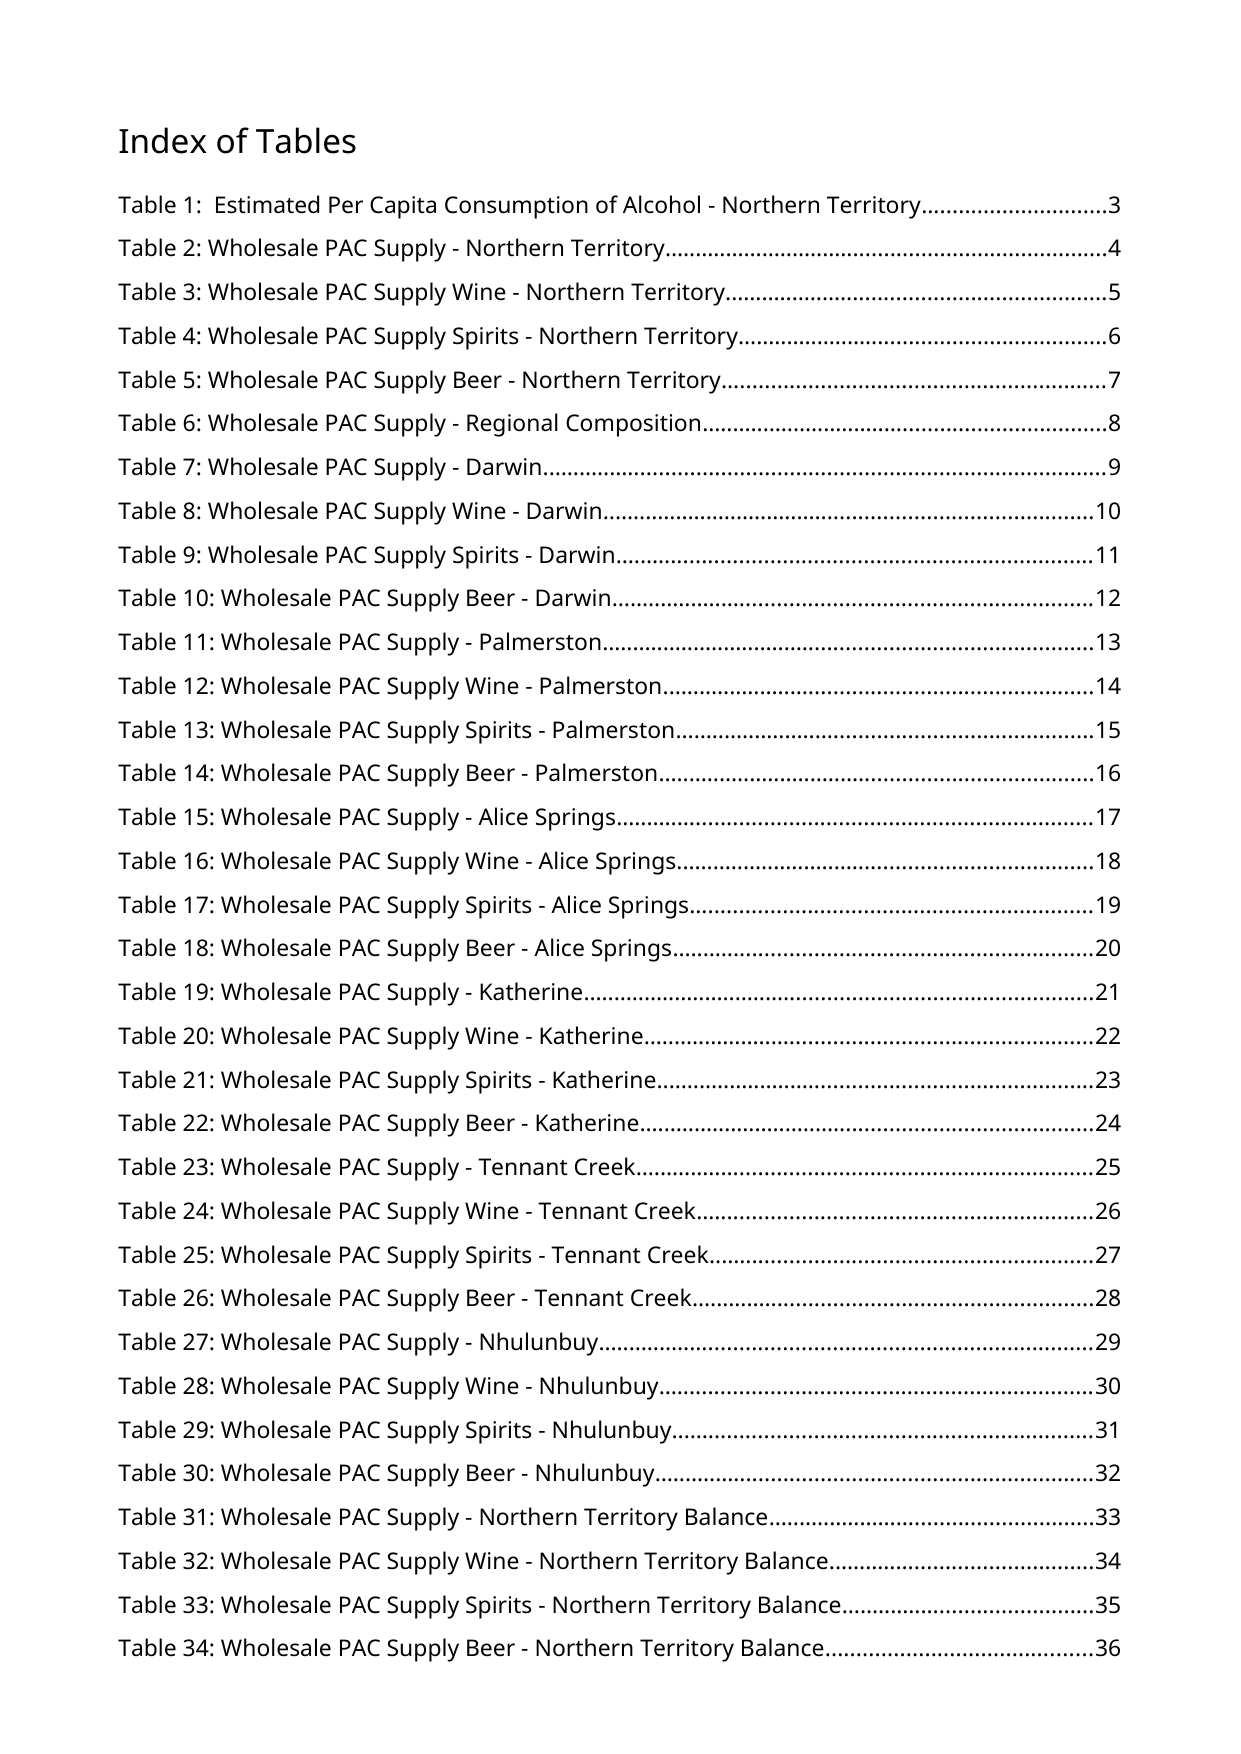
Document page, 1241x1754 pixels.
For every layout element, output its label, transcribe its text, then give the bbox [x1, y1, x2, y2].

text Table 14: Wholesale PAC Supply Beer - Palmerston 16 [118, 757, 1122, 788]
text Table 4: Wholesale PAC Supply Spirits - Northern Territory 6 [118, 320, 1122, 351]
text Table 17: Wholesale PAC Supply Spirits - Alice Springs 19 [118, 888, 1122, 920]
text Table 10: Wholesale PAC Supply Beer - Darwin 12 [118, 582, 1122, 613]
text Table 25: Wholesale PAC Supply Spirits - Tennant Creek 27 [118, 1238, 1122, 1270]
text Table 34: Wholesale PAC Supply Beer - Northern Territory Balance 36 [118, 1632, 1122, 1663]
text Table 19: Wholesale PAC Supply - Katherine 21 [118, 976, 1122, 1007]
text Table 1: Estimated Per Capita Consumption of Alcohol - Northern Territory 3 [118, 188, 1122, 220]
text Table 23: Wholesale PAC Supply - Tennant Creek 25 [118, 1151, 1122, 1182]
text Table 29: Wholesale PAC Supply Spirits - Nhulunbuy 31 [118, 1413, 1122, 1445]
text Table 8: Wholesale PAC Supply Wine - Darwin 10 [118, 495, 1122, 526]
text Table 11: Wholesale PAC Supply - Palmerston 13 [118, 626, 1122, 657]
text Index of Tables [118, 118, 1122, 163]
text Table 13: Wholesale PAC Supply Spirits - Palmerston 15 [118, 713, 1122, 745]
text Table 18: Wholesale PAC Supply Beer - Alice Springs 20 [118, 932, 1122, 963]
text Table 21: Wholesale PAC Supply Spirits - Katherine 23 [118, 1063, 1122, 1095]
text Table 20: Wholesale PAC Supply Wine - Katherine 22 [118, 1020, 1122, 1051]
text Table 16: Wholesale PAC Supply Wine - Alice Springs 18 [118, 845, 1122, 876]
text Table 32: Wholesale PAC Supply Wine - Northern Territory Balance 34 [118, 1545, 1122, 1576]
text Table 31: Wholesale PAC Supply - Northern Territory Balance 33 [118, 1501, 1122, 1532]
text Table 2: Wholesale PAC Supply - Northern Territory 4 [118, 232, 1122, 263]
text Table 28: Wholesale PAC Supply Wine - Nhulunbuy 30 [118, 1370, 1122, 1401]
text Table 26: Wholesale PAC Supply Beer - Tennant Creek 28 [118, 1282, 1122, 1313]
text Table 6: Wholesale PAC Supply - Regional Composition 8 [118, 407, 1122, 438]
text Table 5: Wholesale PAC Supply Beer - Northern Territory 7 [118, 363, 1122, 395]
text Table 7: Wholesale PAC Supply - Darwin 9 [118, 451, 1122, 482]
text Table 3: Wholesale PAC Supply Wine - Northern Territory 5 [118, 276, 1122, 307]
text Table 22: Wholesale PAC Supply Beer - Katherine 24 [118, 1107, 1122, 1138]
text Table 30: Wholesale PAC Supply Beer - Nhulunbuy 32 [118, 1457, 1122, 1488]
text Table 24: Wholesale PAC Supply Wine - Tennant Creek 26 [118, 1195, 1122, 1226]
text Table 33: Wholesale PAC Supply Spirits - Northern Territory Balance 35 [118, 1588, 1122, 1620]
text Table 15: Wholesale PAC Supply - Alice Springs 17 [118, 801, 1122, 832]
text Table 12: Wholesale PAC Supply Wine - Palmerston 14 [118, 670, 1122, 701]
text Table 27: Wholesale PAC Supply - Nhulunbuy 29 [118, 1326, 1122, 1357]
text Table 9: Wholesale PAC Supply Spirits - Darwin 11 [118, 538, 1122, 570]
